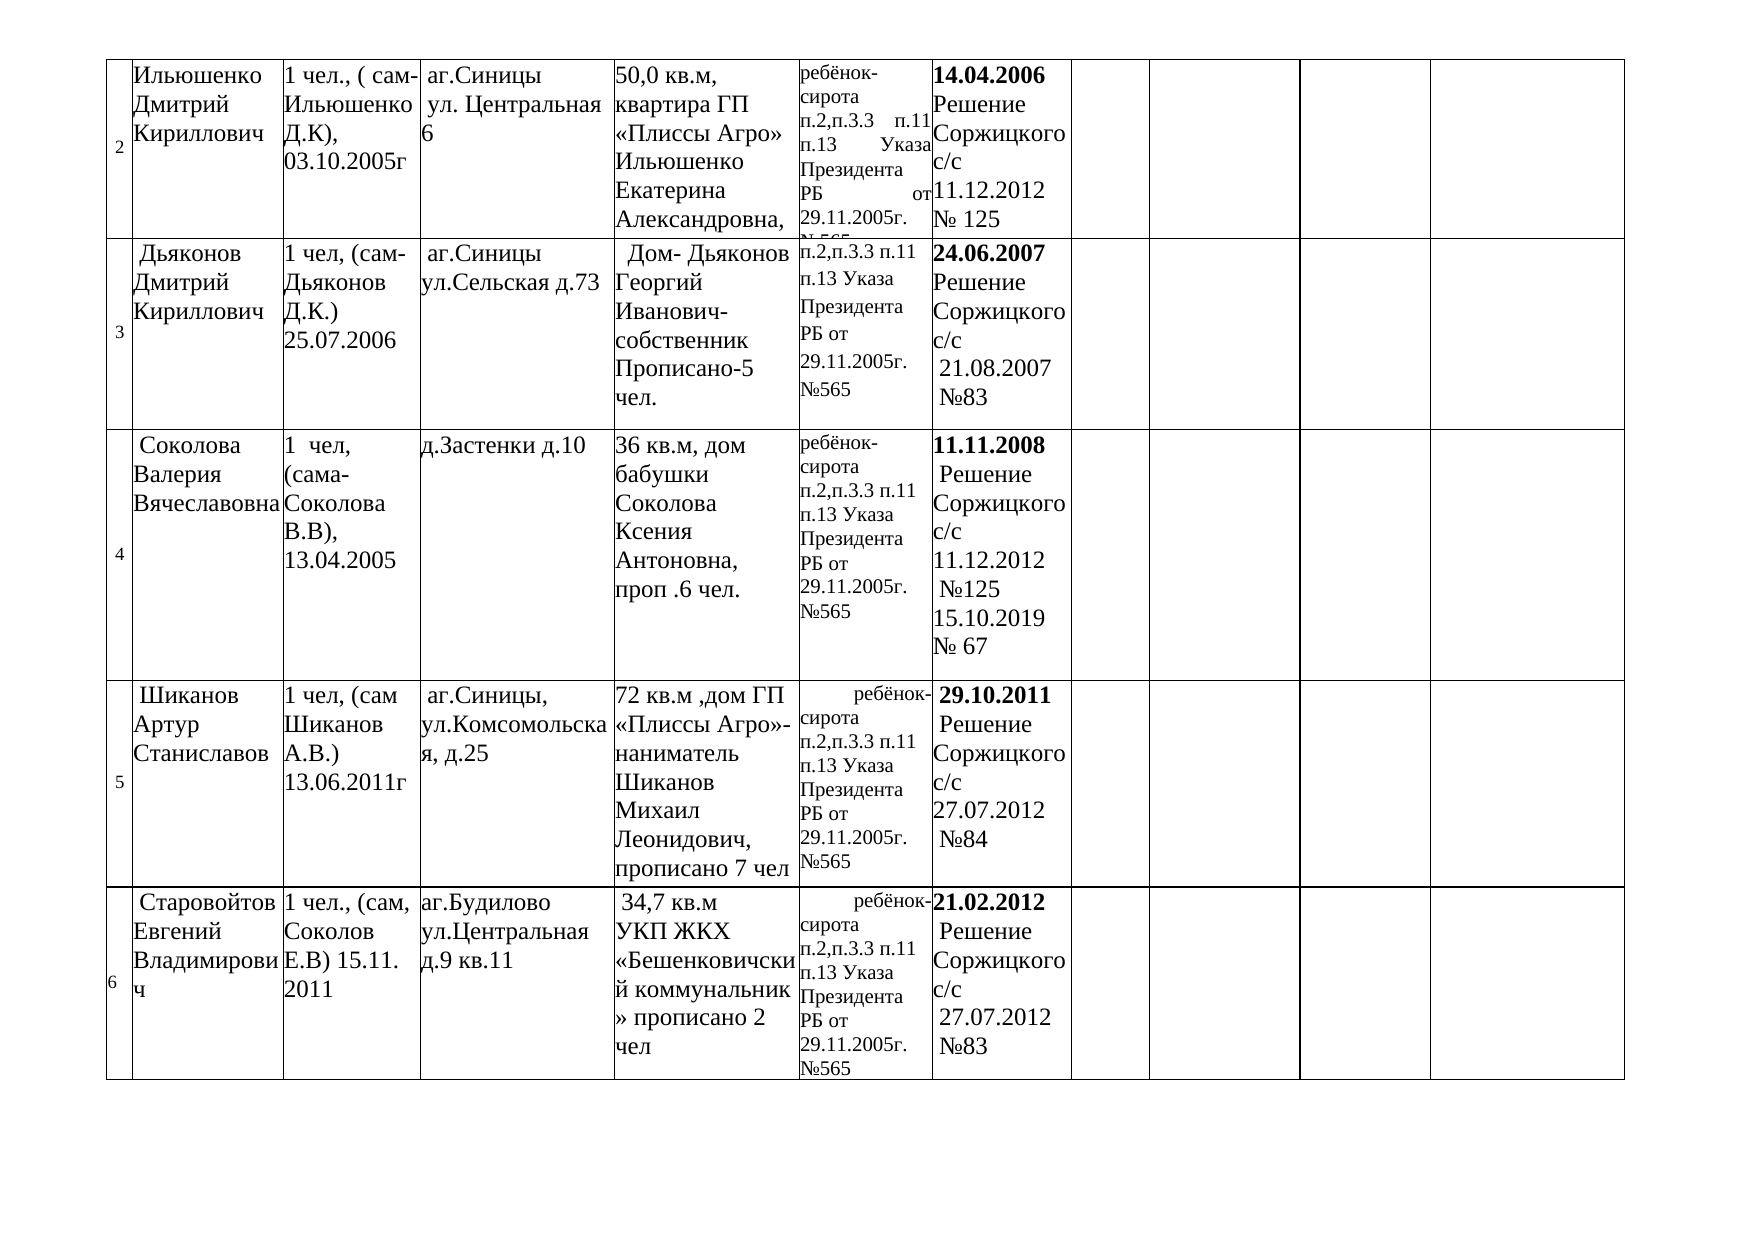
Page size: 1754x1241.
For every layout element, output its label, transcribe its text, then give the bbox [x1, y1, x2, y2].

table_cell [1301, 60, 1430, 237]
table_cell ребёнок-сирота п.2,п.3.3 п.11 п.13 Указа Президента РБ от 29.11.2005г. №565 [800, 430, 932, 679]
table_cell 29.10.2011 Решение Соржицкого с/с 27.07.2012 №84 [933, 681, 1071, 886]
table_cell [1150, 430, 1299, 679]
table_cell [1150, 239, 1299, 429]
table_cell [1150, 681, 1299, 886]
table_cell Дом- Дьяконов Георгий Иванович-собственник Прописано-5 чел. [615, 239, 799, 429]
table_cell 3 [107, 239, 132, 429]
table_cell 1 чел., (сам, Соколов Е.В) 15.11. 2011 [284, 888, 420, 1078]
table_cell 1 чел., ( сам-Ильюшенко Д.К), 03.10.2005г [284, 60, 420, 237]
table_cell д.Застенки д.10 [421, 430, 614, 679]
table_cell 21.02.2012 Решение Соржицкого с/с 27.07.2012 №83 [933, 888, 1071, 1078]
table_cell [1150, 888, 1299, 1078]
table_cell 5 [107, 681, 132, 886]
table_cell [1301, 430, 1430, 679]
table_cell аг.Синицы, ул.Комсомольская, д.25 [421, 681, 614, 886]
table_cell 50,0 кв.м, квартира ГП «Плиссы Агро» Ильюшенко Екатерина Александровна, Проп.4 чел. [615, 60, 799, 237]
table_cell [1150, 60, 1299, 237]
table_cell [1072, 60, 1149, 237]
table_cell 72 кв.м ,дом ГП «Плиссы Агро»-наниматель Шиканов Михаил Леонидович, прописано 7 чел [615, 681, 799, 886]
table_cell [1431, 681, 1624, 886]
table_cell 1 чел, (сама- Соколова В.В), 13.04.2005 [284, 430, 420, 679]
table_cell [1301, 681, 1430, 886]
table_cell [1072, 681, 1149, 886]
table_cell 36 кв.м, дом бабушки Соколова Ксения Антоновна, проп .6 чел. [615, 430, 799, 679]
table_cell аг.Будилово ул.Центральная д.9 кв.11 [421, 888, 614, 1078]
table_cell Дьяконов Дмитрий Кириллович [133, 239, 283, 429]
table_cell 14.04.2006 Решение Соржицкого с/с 11.12.2012 № 125 №125 [933, 60, 1071, 237]
table_cell 34,7 кв.м УКП ЖКХ «Бешенковичский коммунальник » прописано 2 чел [615, 888, 799, 1078]
table_cell [1072, 888, 1149, 1078]
table_cell [1431, 60, 1624, 237]
table_cell Ильюшенко Дмитрий Кириллович [133, 60, 283, 237]
table_cell аг.Синицы ул. Центральная 6 [421, 60, 614, 237]
table_cell Соколова Валерия Вячеславовна [133, 430, 283, 679]
table_cell 1 чел, (сам-Дьяконов Д.К.) 25.07.2006 [284, 239, 420, 429]
table_cell 11.11.2008 Решение Соржицкого с/с 11.12.2012 №125 15.10.2019 № 67 [933, 430, 1071, 679]
table_cell [1301, 239, 1430, 429]
table_cell 6 [107, 888, 132, 1078]
table_cell 4 [107, 430, 132, 679]
table_cell [1301, 888, 1430, 1078]
table_cell [1431, 430, 1624, 679]
table_cell Шиканов Артур Станиславов [133, 681, 283, 886]
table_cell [800, 60, 932, 237]
table_cell 1 чел, (сам Шиканов А.В.) 13.06.2011г [284, 681, 420, 886]
table_cell [1072, 430, 1149, 679]
table_cell аг.Синицы ул.Сельская д.73 [421, 239, 614, 429]
table_cell п.2,п.3.3 п.11 п.13 Указа Президента РБ от 29.11.2005г. №565 [800, 239, 932, 429]
table_cell ребёнок-сирота п.2,п.3.3 п.11 п.13 Указа Президента РБ от 29.11.2005г. №565 [800, 681, 932, 886]
table_cell 2 [107, 60, 132, 237]
table_cell Старовойтов Евгений Владимирович [133, 888, 283, 1078]
table_cell 24.06.2007 Решение Соржицкого с/с 21.08.2007 №83 [933, 239, 1071, 429]
table_cell [1072, 239, 1149, 429]
table_cell [1431, 239, 1624, 429]
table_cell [800, 888, 932, 1078]
table_cell [1431, 888, 1624, 1078]
